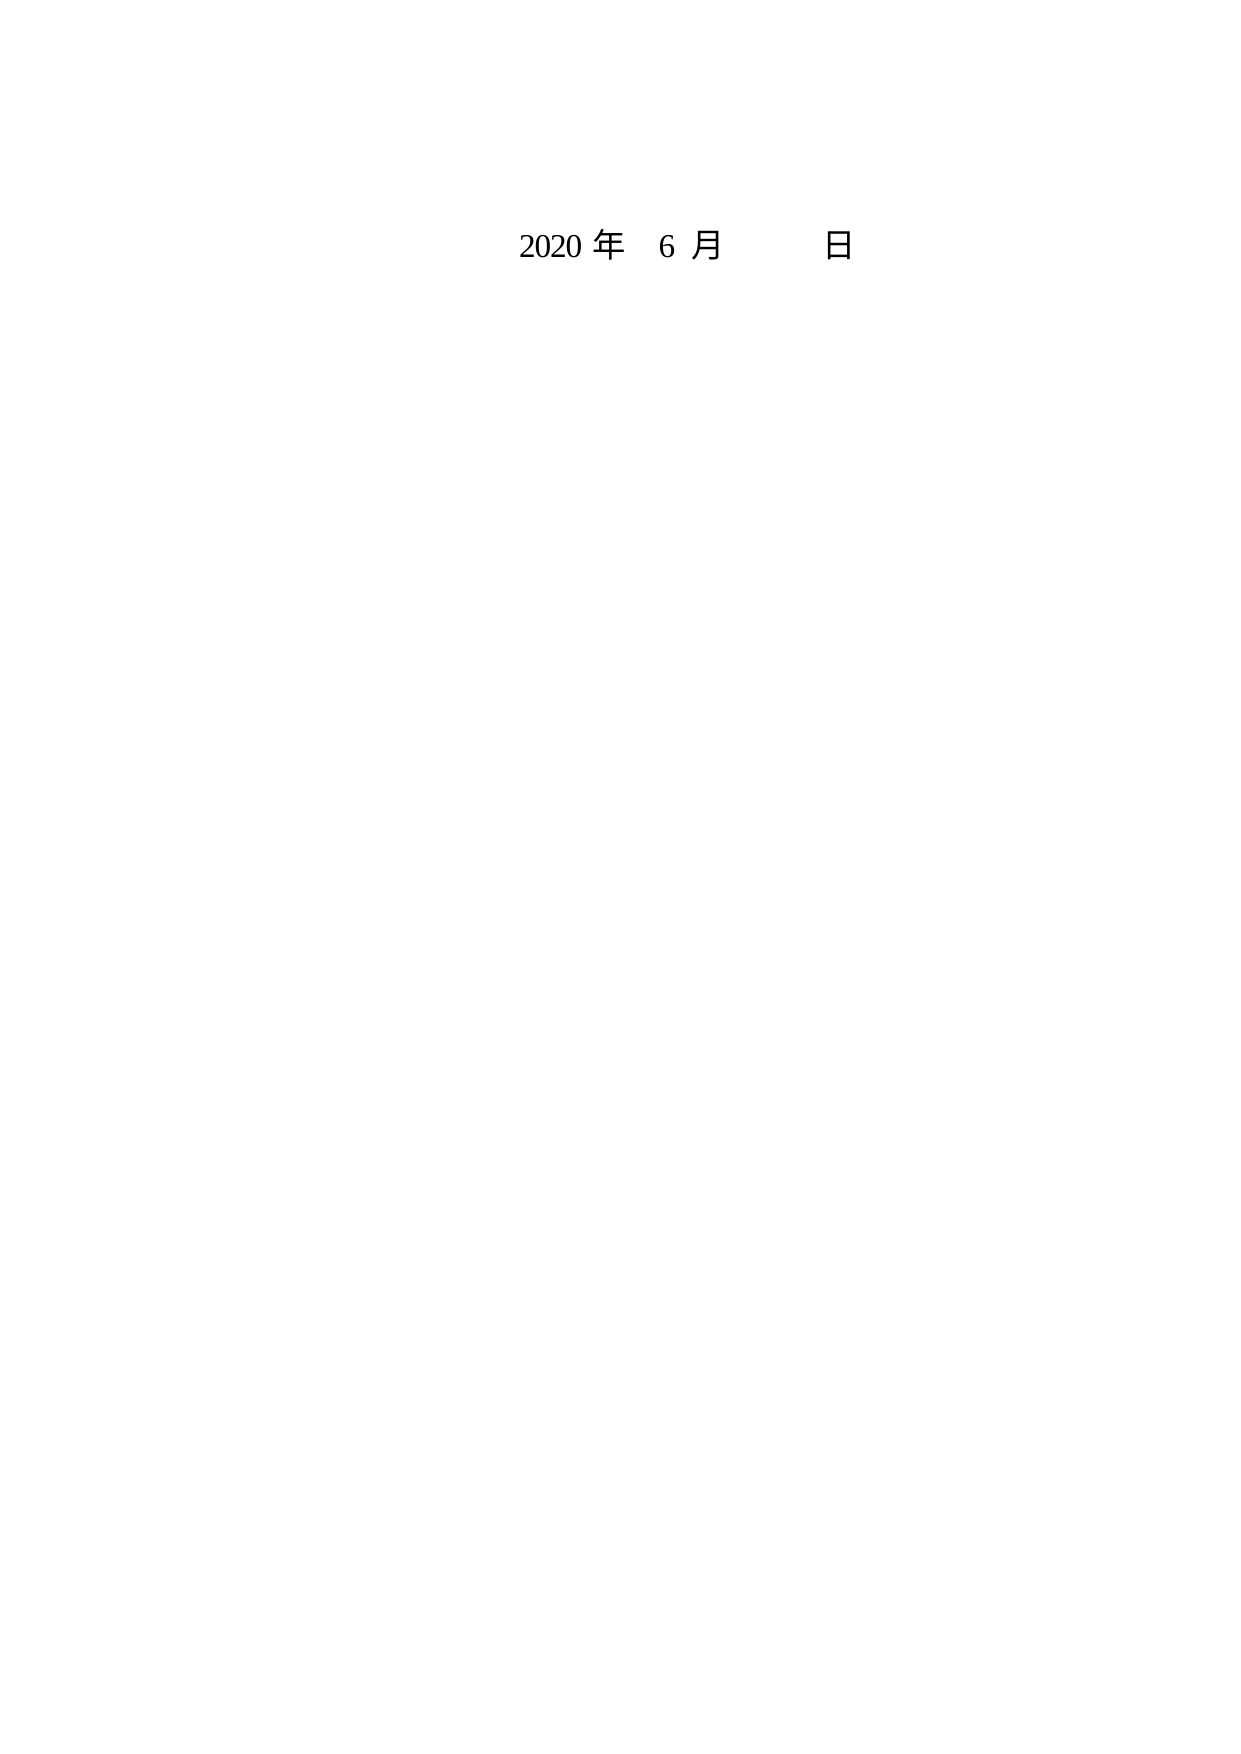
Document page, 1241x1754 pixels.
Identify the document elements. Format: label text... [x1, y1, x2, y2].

text 2020 年 6月 日 [167, 213, 1085, 274]
